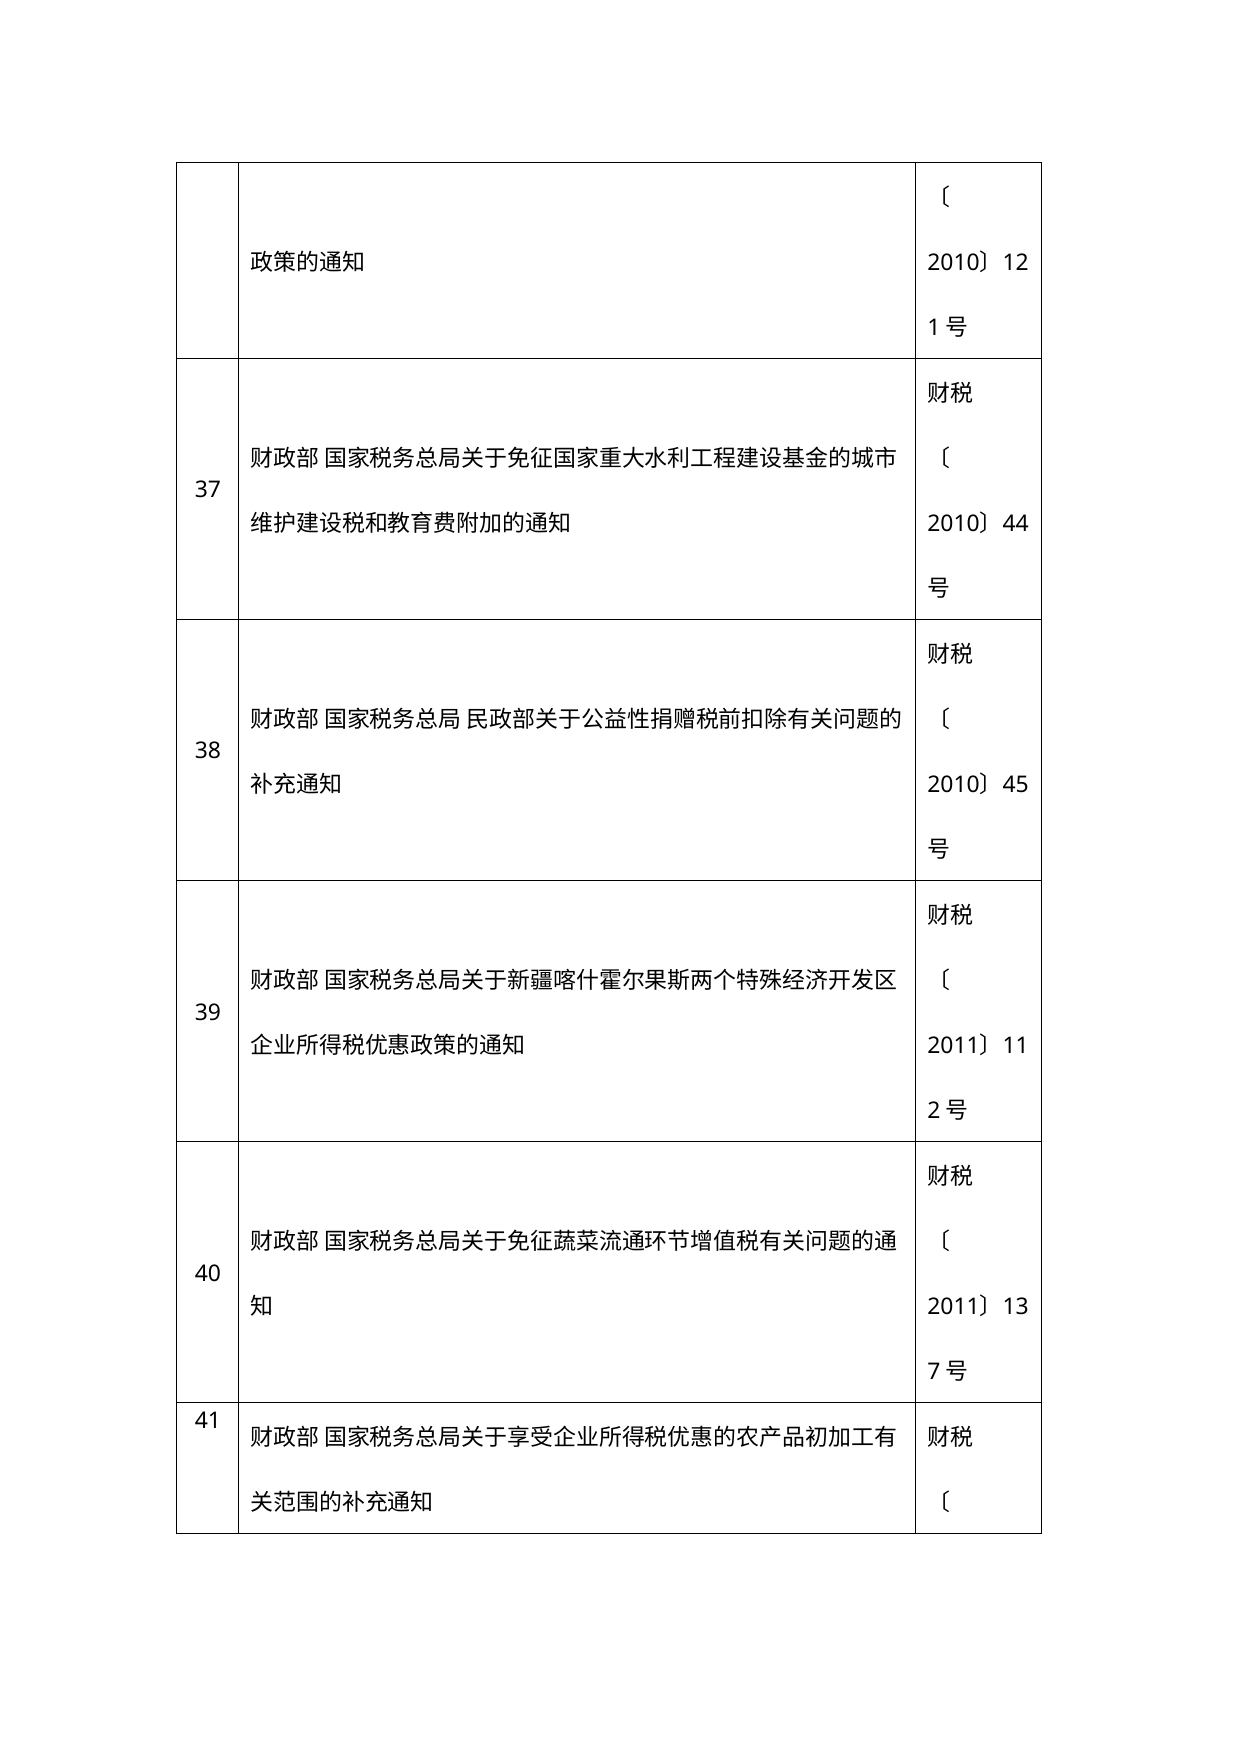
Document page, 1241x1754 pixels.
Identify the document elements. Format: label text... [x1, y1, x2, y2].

table_cell 39 [177, 881, 238, 1141]
table_cell 38 [177, 620, 238, 880]
table_cell 财税〔2011〕112号 [916, 881, 1041, 1141]
table_cell 财税〔2010〕121号 [916, 163, 1041, 358]
table_cell 37 [177, 359, 238, 619]
table_cell 36 [177, 163, 238, 358]
table_cell 财税〔2011〕26号 [916, 1403, 1041, 1533]
table_cell 财政部 国家税务总局关于免征国家重大水利工程建设基金的城市维护建设税和教育费附加的通知 [239, 359, 915, 619]
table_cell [239, 163, 915, 358]
table_cell 财政部 国家税务总局关于免征蔬菜流通环节增值税有关问题的通知 [239, 1142, 915, 1402]
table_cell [239, 1403, 915, 1533]
table_cell 40 [177, 1142, 238, 1402]
table_cell 41 [177, 1403, 238, 1533]
table_cell 财税〔2011〕137号 [916, 1142, 1041, 1402]
table_cell 财税〔2010〕45号 [916, 620, 1041, 880]
table_cell 财政部 国家税务总局 民政部关于公益性捐赠税前扣除有关问题的补充通知 [239, 620, 915, 880]
table_cell 财政部 国家税务总局关于新疆喀什霍尔果斯两个特殊经济开发区企业所得税优惠政策的通知 [239, 881, 915, 1141]
table_cell 财税〔2010〕44号 [916, 359, 1041, 619]
